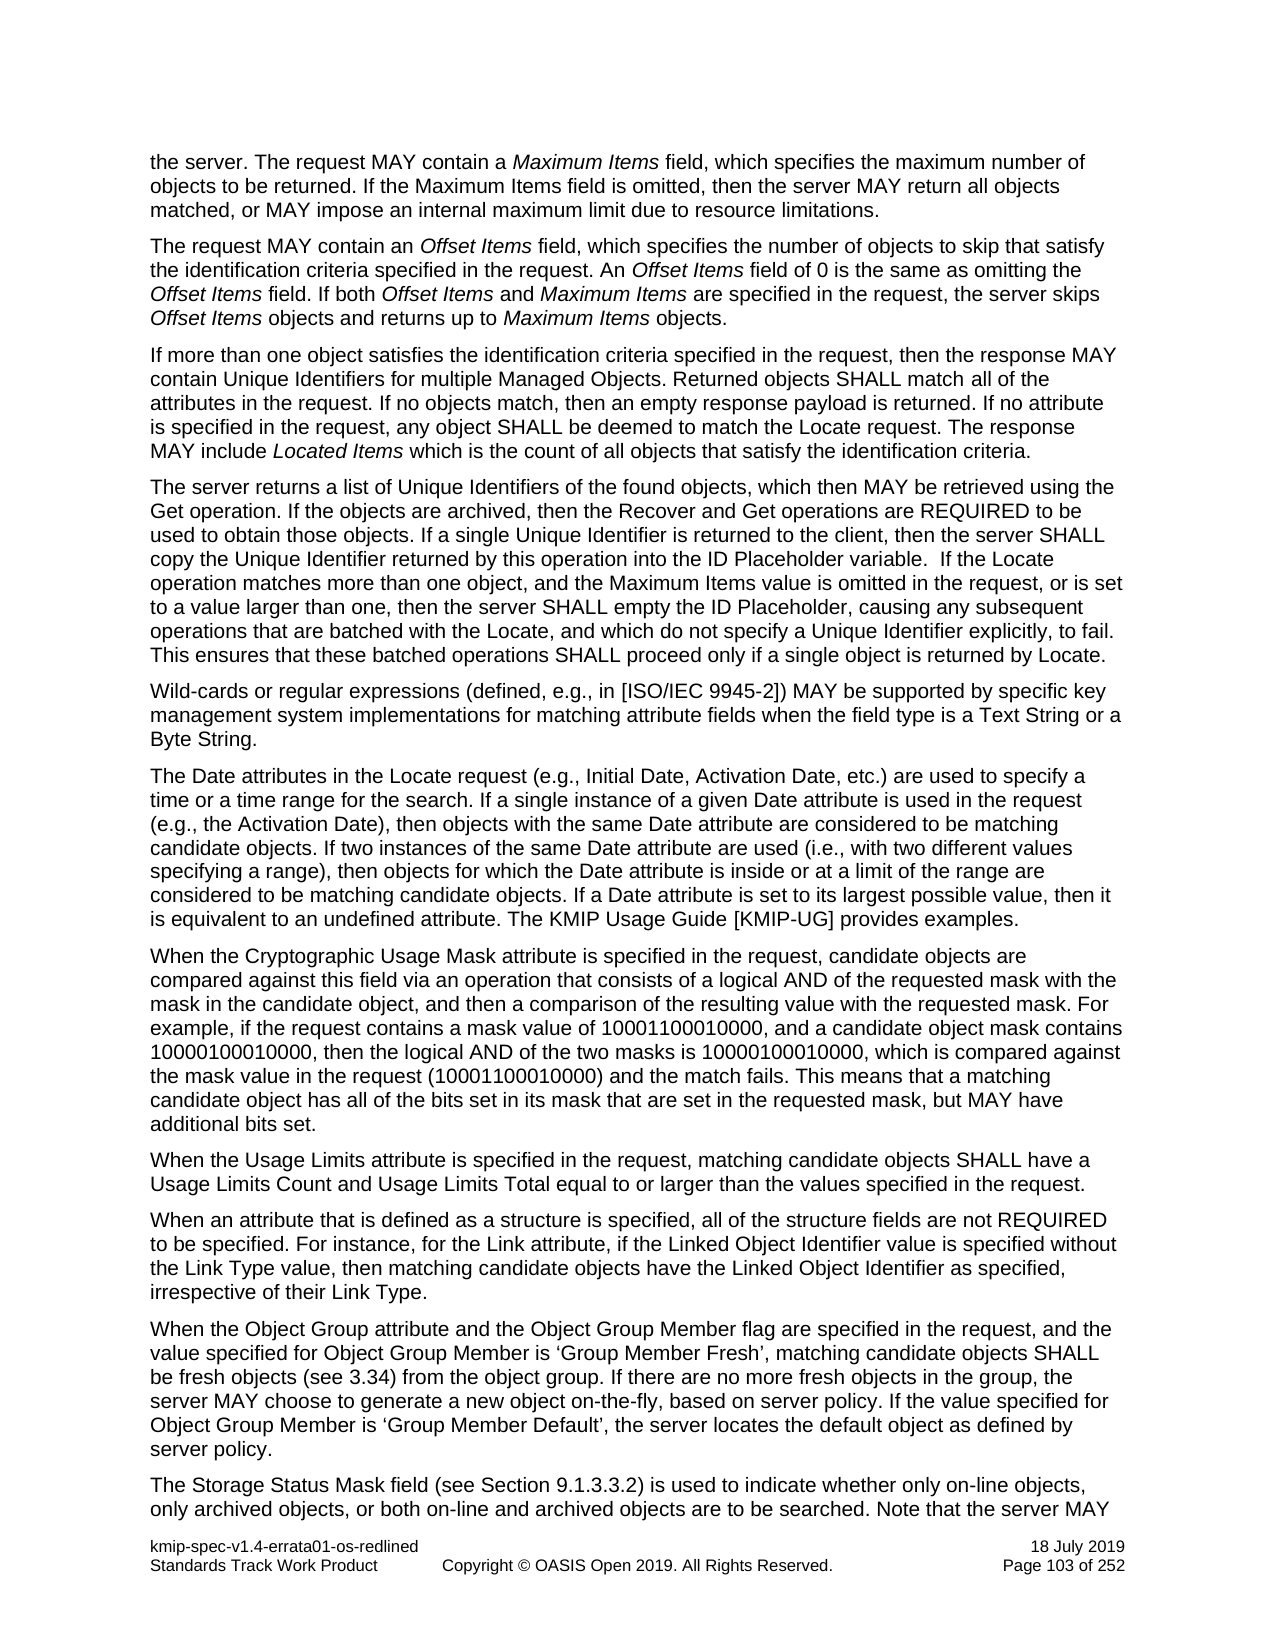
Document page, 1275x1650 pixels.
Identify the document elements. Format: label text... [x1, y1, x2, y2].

text When an attribute that is defined as a structure is specified, all of the structure fields are not REQUIRED to be specified. For instance, for the Link attribute, if the Linked Object Identifier value is specified without the Link Type value, then matching candidate objects have the Linked Object Identifier as specified, irrespective of their Link Type. [150, 1208, 1125, 1304]
text When the Object Group attribute and the Object Group Member flag are specified in the request, and the value specified for Object Group Member is ‘Group Member Fresh’, matching candidate objects SHALL be fresh objects (see 3.34) from the object group. If there are no more fresh objects in the group, the server MAY choose to generate a new object on-the-fly, based on server policy. If the value specified for Object Group Member is ‘Group Member Default’, the server locates the default object as defined by server policy. [150, 1317, 1125, 1460]
text When the Usage Limits attribute is specified in the request, matching candidate objects SHALL have a Usage Limits Count and Usage Limits Total equal to or larger than the values specified in the request. [150, 1148, 1125, 1196]
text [150, 1473, 1125, 1521]
text If more than one object satisfies the identification criteria specified in the request, then the response MAY contain Unique Identifiers for multiple Managed Objects. Returned objects SHALL match all of the attributes in the request. If no objects match, then an empty response payload is returned. If no attribute is specified in the request, any object SHALL be deemed to match the Locate request. The response MAY include Located Items which is the count of all objects that satisfy the identification criteria. [150, 343, 1125, 462]
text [150, 150, 1125, 222]
text The server returns a list of Unique Identifiers of the found objects, which then MAY be retrieved using the Get operation. If the objects are archived, then the Recover and Get operations are REQUIRED to be used to obtain those objects. If a single Unique Identifier is returned to the client, then the server SHALL copy the Unique Identifier returned by this operation into the ID Placeholder variable. If the Locate operation matches more than one object, and the Maximum Items value is omitted in the request, or is set to a value larger than one, then the server SHALL empty the ID Placeholder, causing any subsequent operations that are batched with the Locate, and which do not specify a Unique Identifier explicitly, to fail. This ensures that these batched operations SHALL proceed only if a single object is returned by Locate. [150, 475, 1125, 667]
text The Date attributes in the Locate request (e.g., Initial Date, Activation Date, etc.) are used to specify a time or a time range for the search. If a single instance of a given Date attribute is used in the request (e.g., the Activation Date), then objects with the same Date attribute are considered to be matching candidate objects. If two instances of the same Date attribute are used (i.e., with two different values specifying a range), then objects for which the Date attribute is inside or at a limit of the range are considered to be matching candidate objects. If a Date attribute is set to its largest possible value, then it is equivalent to an undefined attribute. The KMIP Usage Guide [KMIP-UG] provides examples. [150, 763, 1125, 931]
text Wild-cards or regular expressions (defined, e.g., in [ISO/IEC 9945-2]) MAY be supported by specific key management system implementations for matching attribute fields when the field type is a Text String or a Byte String. [150, 679, 1125, 751]
text When the Cryptographic Usage Mask attribute is specified in the request, candidate objects are compared against this field via an operation that consists of a logical AND of the requested mask with the mask in the candidate object, and then a comparison of the resulting value with the requested mask. For example, if the request contains a mask value of 10001100010000, and a candidate object mask contains 10000100010000, then the logical AND of the two masks is 10000100010000, which is compared against the mask value in the request (10001100010000) and the match fails. This means that a matching candidate object has all of the bits set in its mask that are set in the requested mask, but MAY have additional bits set. [150, 944, 1125, 1135]
text The request MAY contain an Offset Items field, which specifies the number of objects to skip that satisfy the identification criteria specified in the request. An Offset Items field of 0 is the same as omitting the Offset Items field. If both Offset Items and Maximum Items are specified in the request, the server skips Offset Items objects and returns up to Maximum Items objects. [150, 234, 1125, 330]
